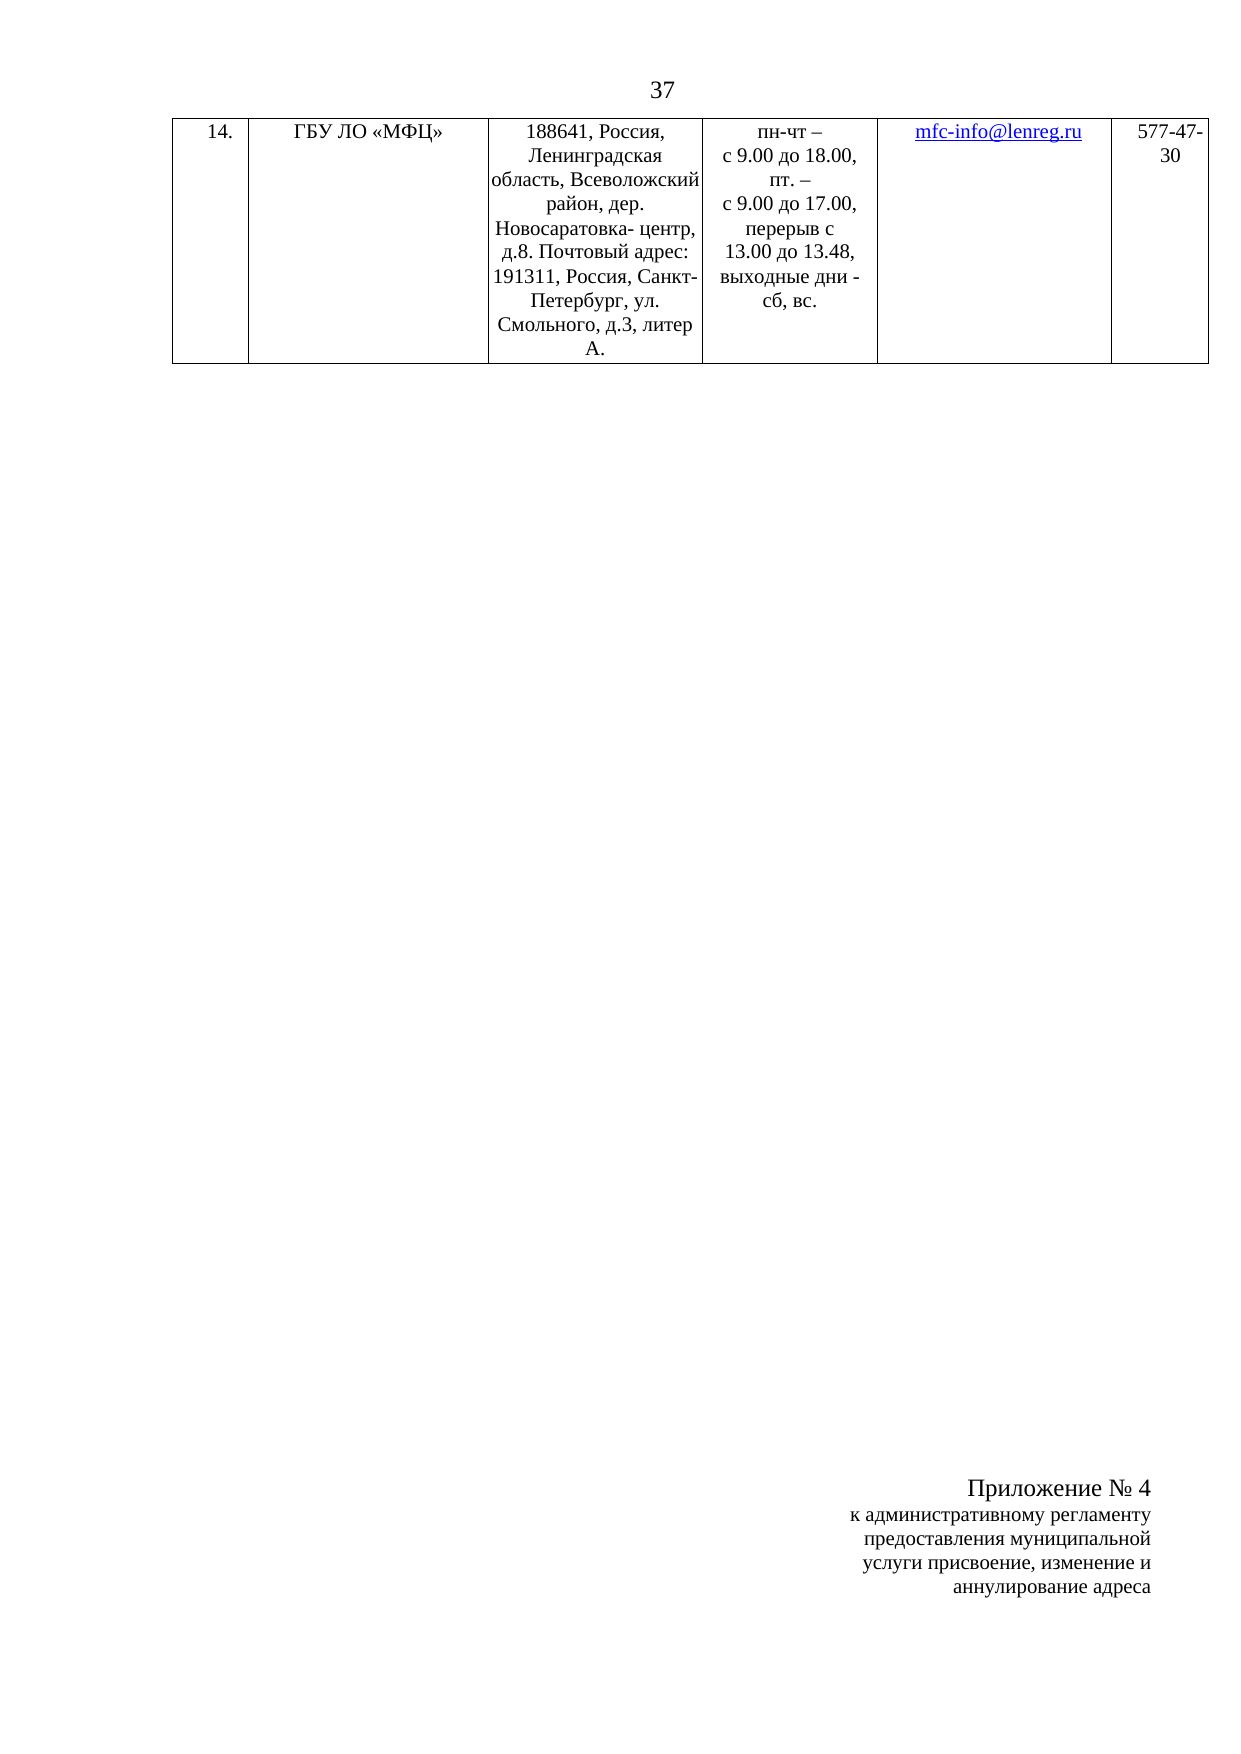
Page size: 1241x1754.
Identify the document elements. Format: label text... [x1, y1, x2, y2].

text предоставления муниципальной [174, 1526, 1151, 1550]
table_cell 14. [173, 119, 248, 362]
text аннулирование адреса [174, 1574, 1151, 1598]
text к административному регламенту [174, 1502, 1151, 1526]
table_cell ГБУ ЛО «МФЦ» [249, 119, 488, 362]
text Приложение № 4 [115, 1473, 1151, 1502]
text услуги присвоение, изменение и [174, 1550, 1151, 1574]
table_cell пн-чт – с 9.00 до 18.00, пт. – с 9.00 до 17.00, перерыв с 13.00 до 13.48, выходные дни - сб, вс. [703, 119, 877, 362]
table_cell 188641, Россия, Ленинградская область, Всеволожский район, дер. Новосаратовка- центр, д.8. Почтовый адрес: 191311, Россия, Санкт-Петербург, ул. Смольного, д.3, литер А. [489, 119, 702, 362]
table_cell mfc-info@lenreg.ru [878, 119, 1111, 362]
table_cell 577-47-30 [1112, 119, 1208, 362]
